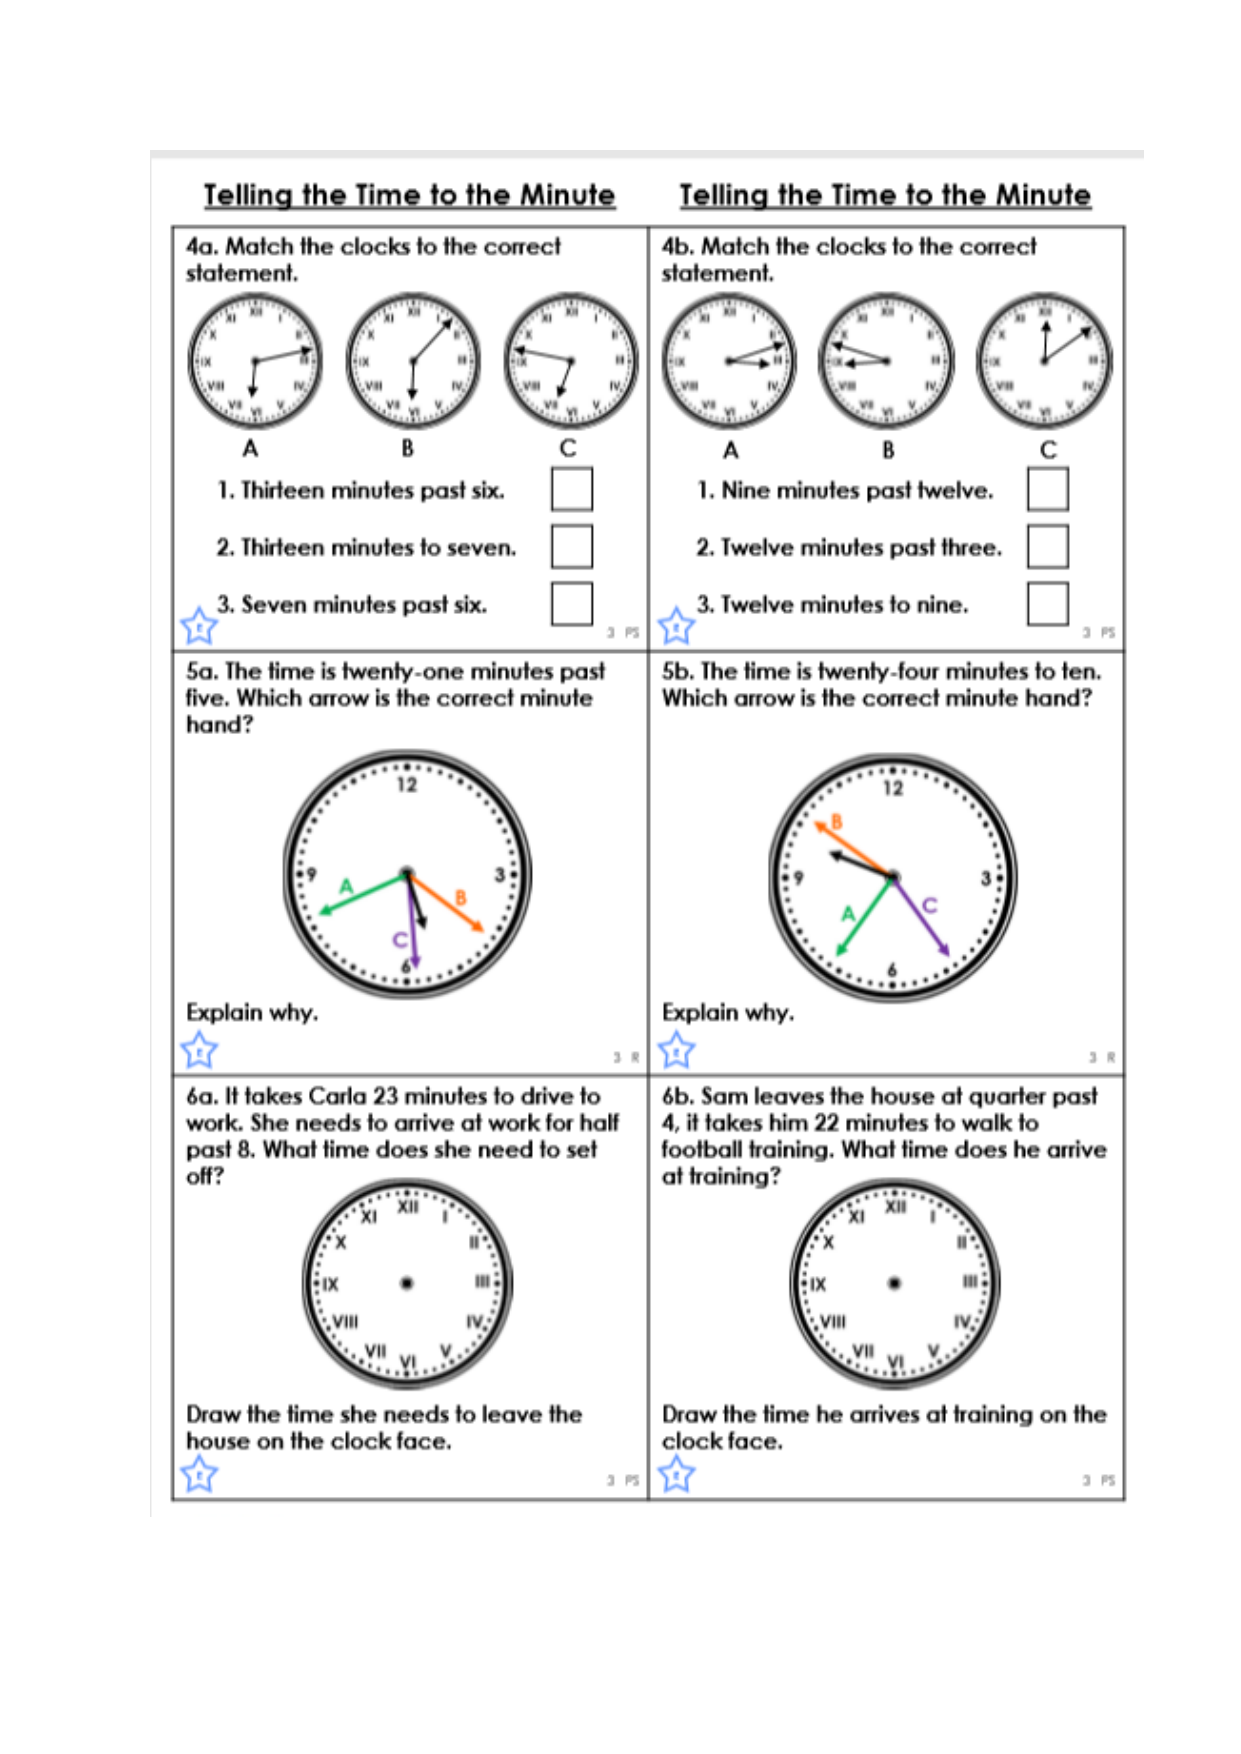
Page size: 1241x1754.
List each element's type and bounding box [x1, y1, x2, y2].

picture [150, 150, 1144, 1517]
